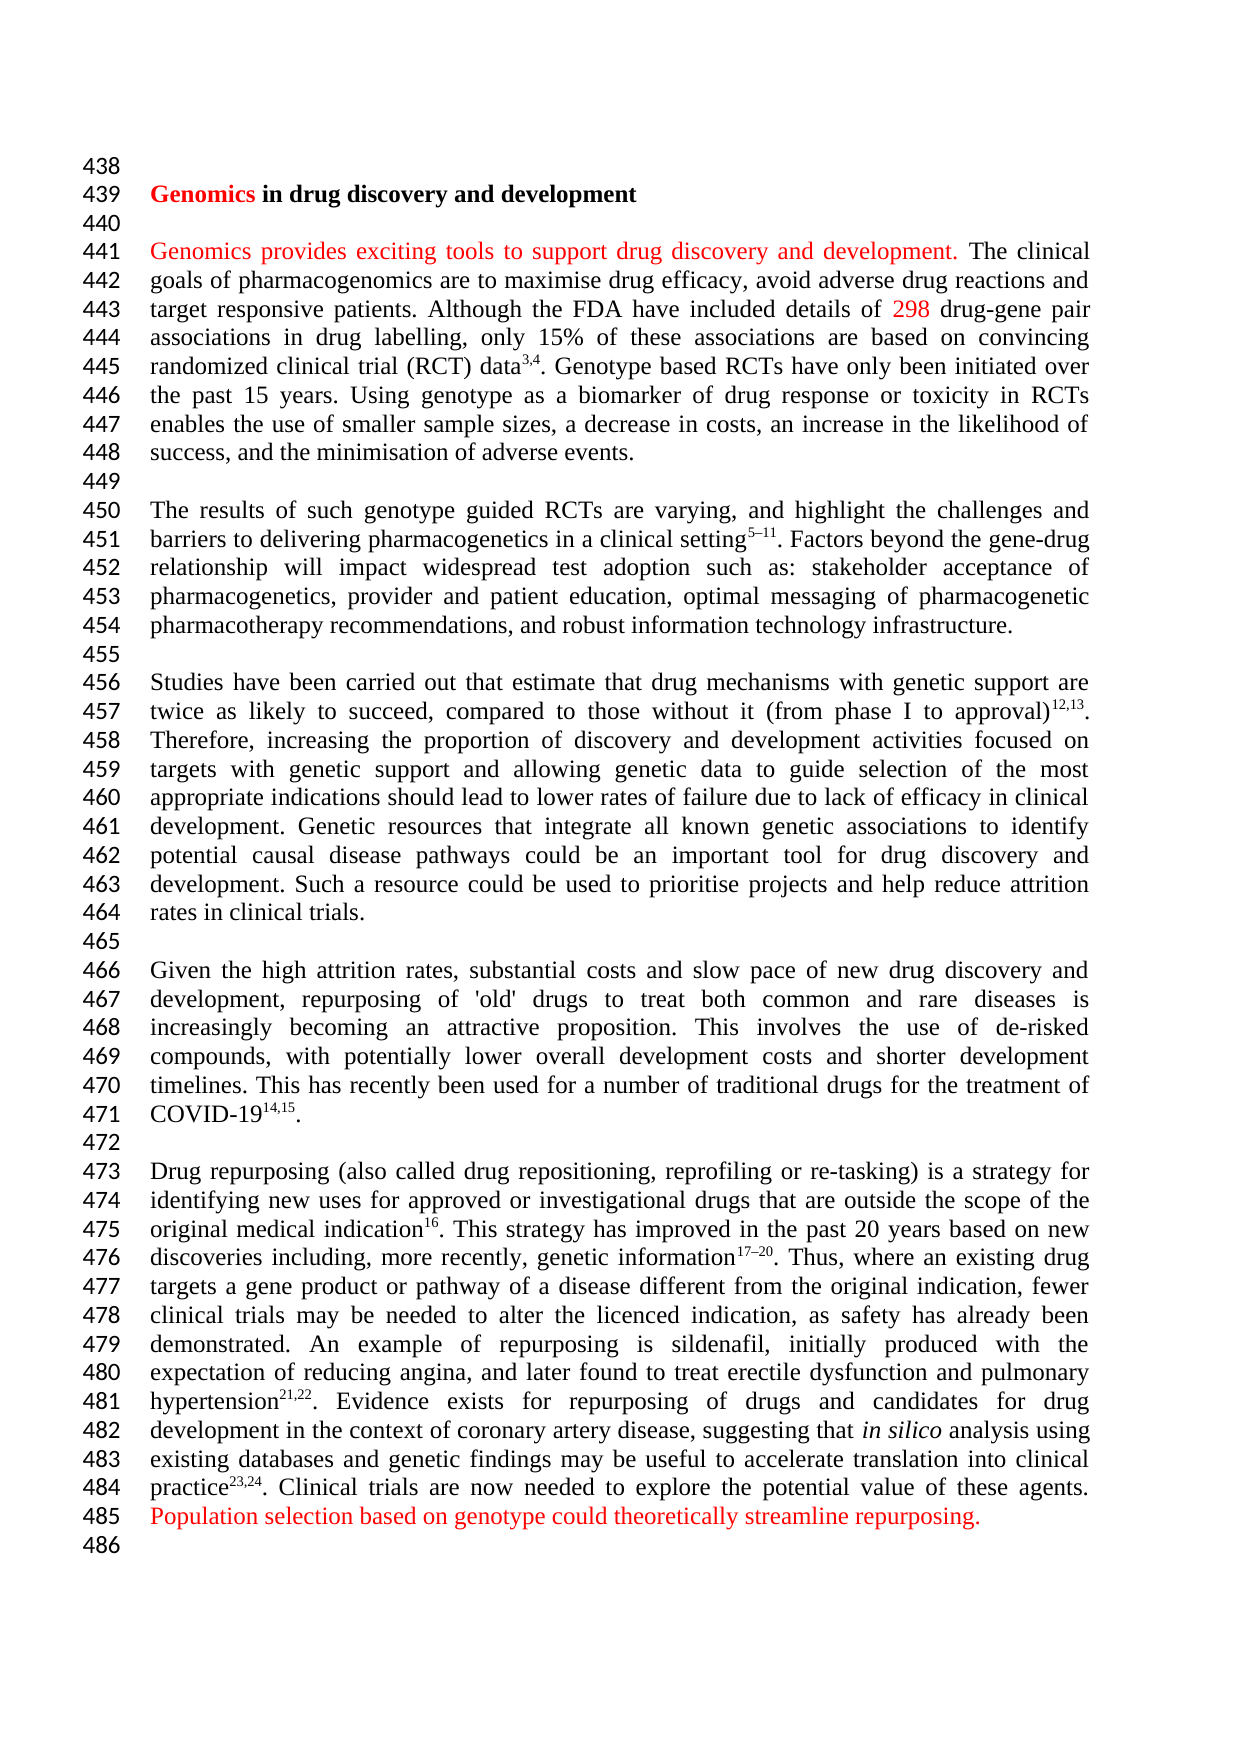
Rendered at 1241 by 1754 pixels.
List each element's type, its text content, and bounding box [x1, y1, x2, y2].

text Given the high attrition rates, substantial costs and slow pace of new drug discovery and development, repurposing of 'old' drugs to treat both common and rare diseases is increasingly becoming an attractive proposition. This involves the use of de-risked compounds, with potentially lower overall development costs and shorter development timelines. This has recently been used for a number of traditional drugs for the treatment of COVID-1914,15. [150, 955, 1090, 1127]
text The results of such genotype guided RCTs are varying, and highlight the challenges and barriers to delivering pharmacogenetics in a clinical setting5–11. Factors beyond the gene-drug relationship will impact widespread test adoption such as: stakeholder acceptance of pharmacogenetics, provider and patient education, optimal messaging of pharmacogenetic pharmacotherapy recommendations, and robust information technology infrastructure. [150, 495, 1090, 639]
text Genomics provides exciting tools to support drug discovery and development. The clinical goals of pharmacogenomics are to maximise drug efficacy, avoid adverse drug reactions and target responsive patients. Although the FDA have included details of 298 drug-gene pair associations in drug labelling, only 15% of these associations are based on convincing randomized clinical trial (RCT) data3,4. Genotype based RCTs have only been initiated over the past 15 years. Using genotype as a biomarker of drug response or toxicity in RCTs enables the use of smaller sample sizes, a decrease in costs, an increase in the likelihood of success, and the minimisation of adverse events. [150, 236, 1090, 466]
text Genomics in drug discovery and development [150, 179, 1090, 207]
text Drug repurposing (also called drug repositioning, reprofiling or re-tasking) is a strategy for identifying new uses for approved or investigational drugs that are outside the scope of the original medical indication16. This strategy has improved in the past 20 years based on new discoveries including, more recently, genetic information17–20. Thus, where an existing drug targets a gene product or pathway of a disease different from the original indication, fewer clinical trials may be needed to alter the licenced indication, as safety has already been demonstrated. An example of repurposing is sildenafil, initially produced with the expectation of reducing angina, and later found to treat erectile dysfunction and pulmonary hypertension21,22. Evidence exists for repurposing of drugs and candidates for drug development in the context of coronary artery disease, suggesting that in silico analysis using existing databases and genetic findings may be useful to accelerate translation into clinical practice23,24. Clinical trials are now needed to explore the potential value of these agents. Population selection based on genotype could theoretically streamline repurposing. [150, 1156, 1090, 1530]
text Studies have been carried out that estimate that drug mechanisms with genetic support are twice as likely to succeed, compared to those without it (from phase I to approval)12,13. Therefore, increasing the proportion of discovery and development activities focused on targets with genetic support and allowing genetic data to guide selection of the most appropriate indications should lead to lower rates of failure due to lack of efficacy in clinical development. Genetic resources that integrate all known genetic associations to identify potential causal disease pathways could be an important tool for drug discovery and development. Such a resource could be used to prioritise projects and help reduce attrition rates in clinical trials. [150, 667, 1090, 926]
